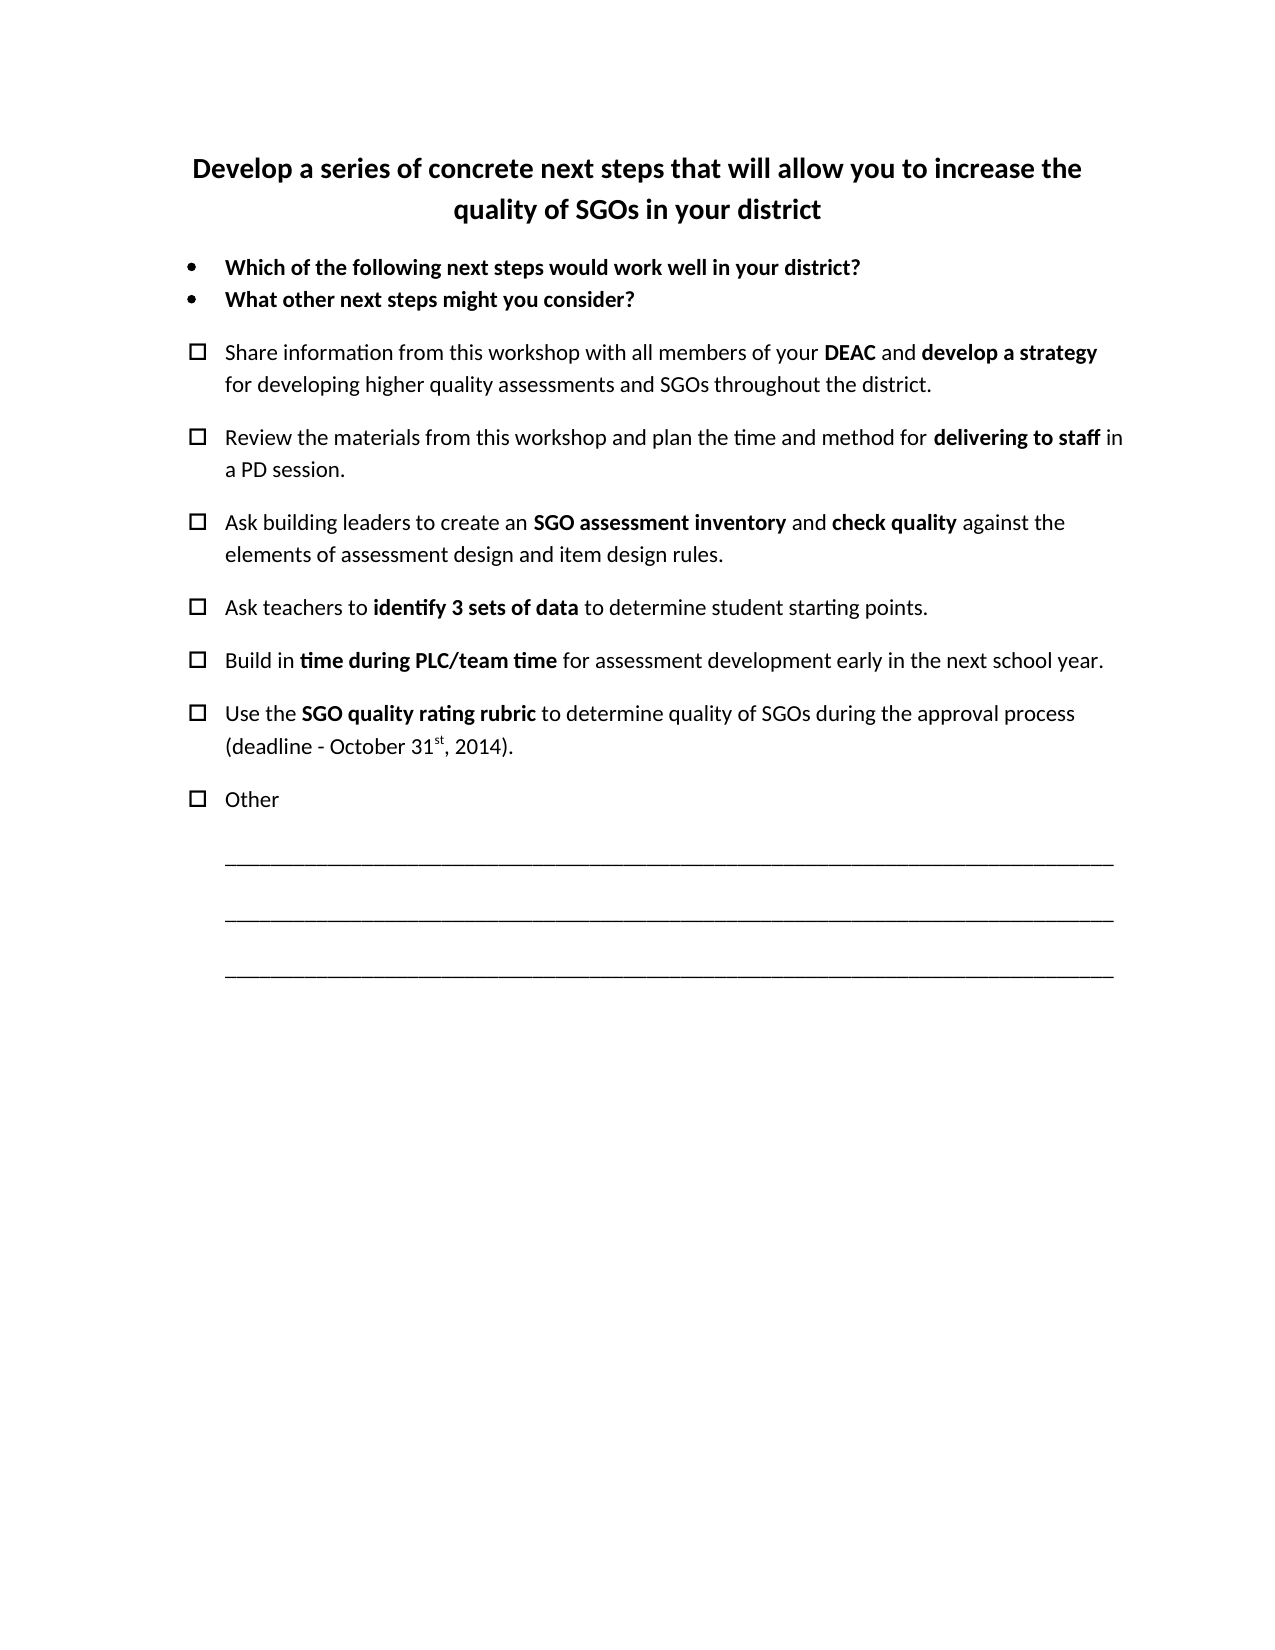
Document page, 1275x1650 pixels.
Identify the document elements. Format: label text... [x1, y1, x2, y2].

text Develop a series of concrete next steps that will allow you to increase the quality of SGOs in your district [150, 150, 1125, 227]
list Which of the following next steps would work well in your district? [187, 253, 1125, 281]
list Ask building leaders to create an SGO assessment inventory and check quality against the elements of assessment design and item design rules. [187, 508, 1125, 568]
list Share information from this workshop with all members of your DEAC and develop a strategy for developing higher quality assessments and SGOs throughout the district. [187, 338, 1125, 398]
list Use the SGO quality rating rubric to determine quality of SGOs during the approval process (deadline - October 31st, 2014). [187, 699, 1125, 760]
list Other __________________________________________________________________________________________________________________________________________________________________________________________________________________________________________ [187, 785, 1125, 981]
list Ask teachers to identify 3 sets of data to determine student starting points. [187, 593, 1125, 622]
list Build in time during PLC/team time for assessment development early in the next school year. [187, 647, 1125, 674]
list What other next steps might you consider? [187, 285, 1125, 313]
list Review the materials from this workshop and plan the time and method for delivering to staff in a PD session. [187, 423, 1125, 483]
